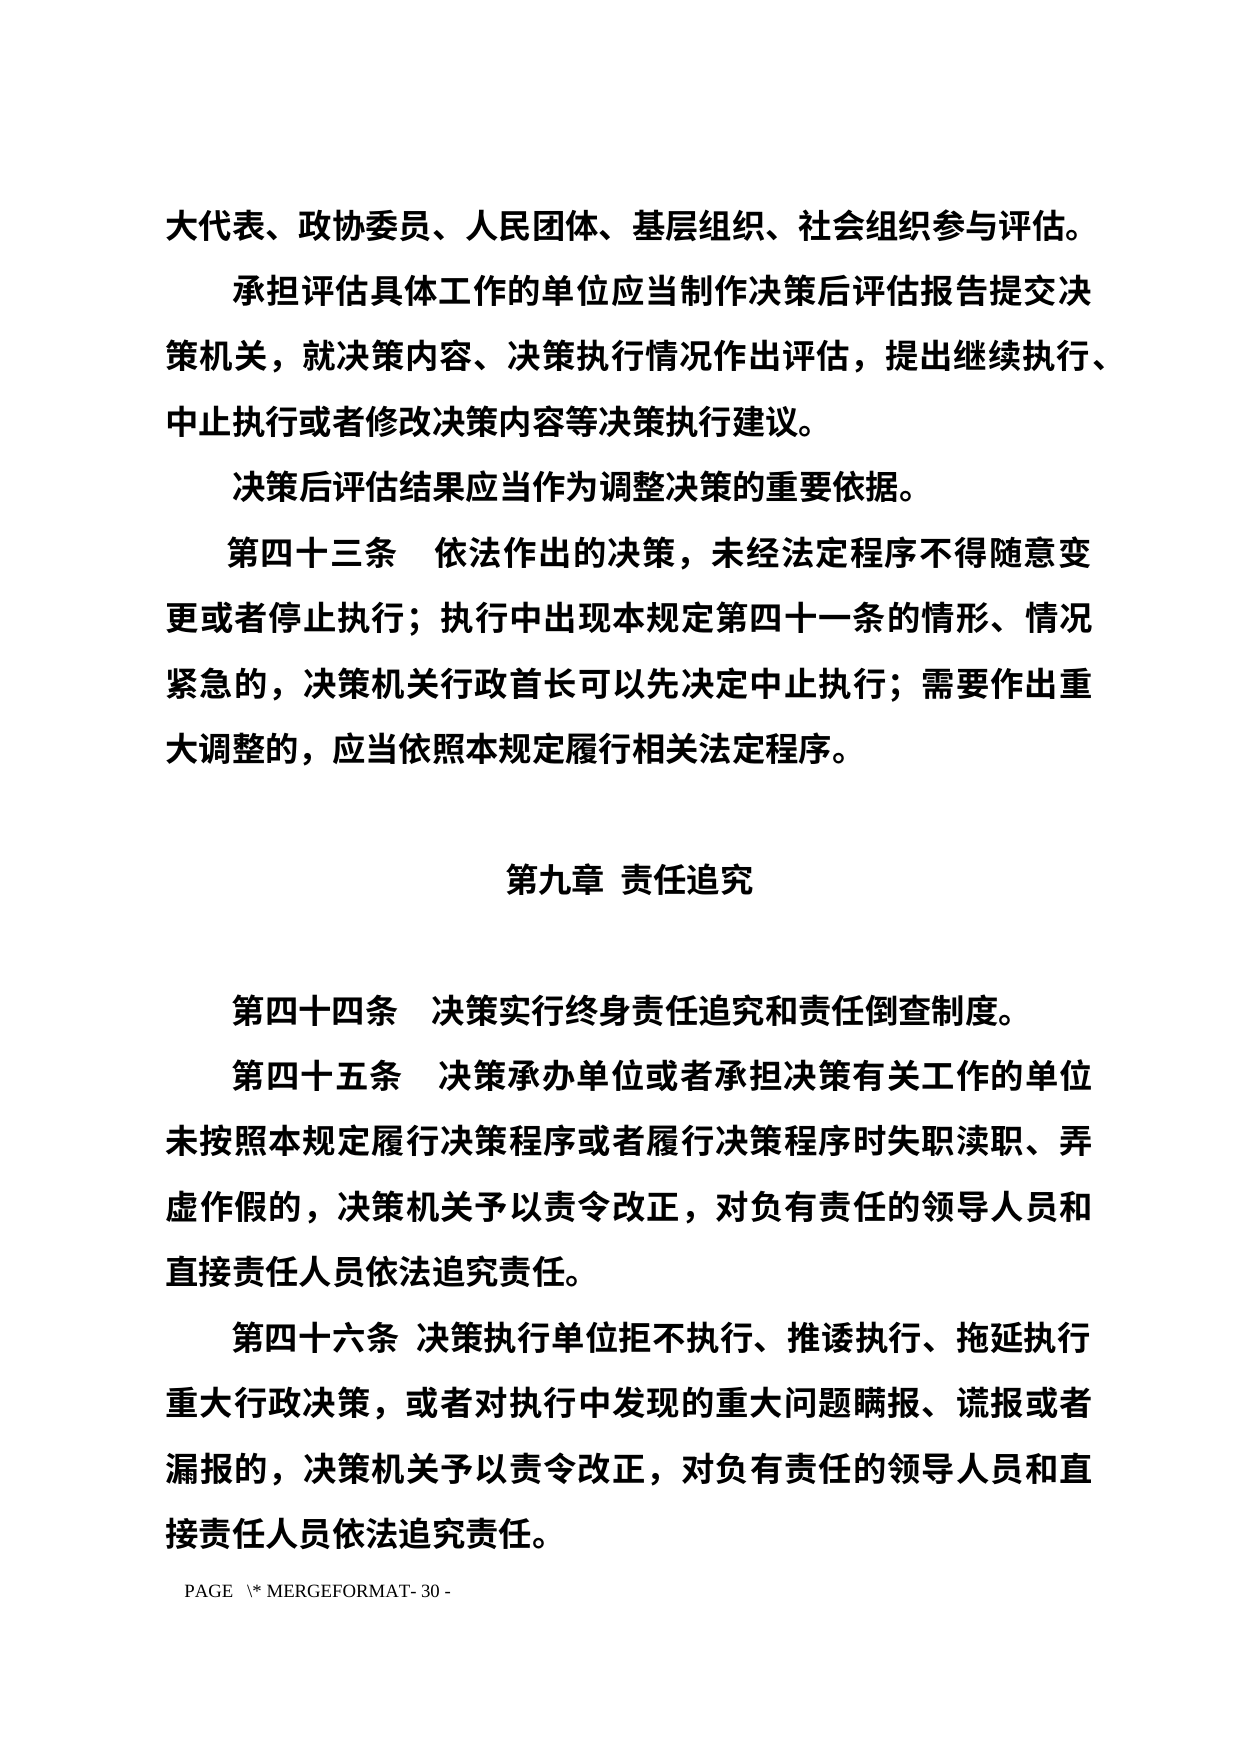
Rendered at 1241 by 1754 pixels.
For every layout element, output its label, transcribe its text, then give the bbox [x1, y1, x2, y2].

text 第九章 责任追究 [165, 845, 1092, 910]
text 第四十四条 决策实行终身责任追究和责任倒查制度。 [165, 976, 1092, 1041]
text 第四十三条 依法作出的决策，未经法定程序不得随意变更或者停止执行；执行中出现本规定第四十一条的情形、情况紧急的，决策机关行政首长可以先决定中止执行；需要作出重大调整的，应当依照本规定履行相关法定程序。 [165, 518, 1092, 779]
text 承担评估具体工作的单位应当制作决策后评估报告提交决策机关，就决策内容、决策执行情况作出评估，提出继续执行、中止执行或者修改决策内容等决策执行建议。 [165, 256, 1092, 452]
text 第四十六条 决策执行单位拒不执行、推诿执行、拖延执行重大行政决策，或者对执行中发现的重大问题瞒报、谎报或者漏报的，决策机关予以责令改正，对负有责任的领导人员和直接责任人员依法追究责任。 [165, 1303, 1092, 1564]
text 第四十五条 决策承办单位或者承担决策有关工作的单位未按照本规定履行决策程序或者履行决策程序时失职渎职、弄虚作假的，决策机关予以责令改正，对负有责任的领导人员和直接责任人员依法追究责任。 [165, 1041, 1092, 1303]
text 决策后评估结果应当作为调整决策的重要依据。 [165, 452, 1092, 518]
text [165, 191, 1092, 256]
